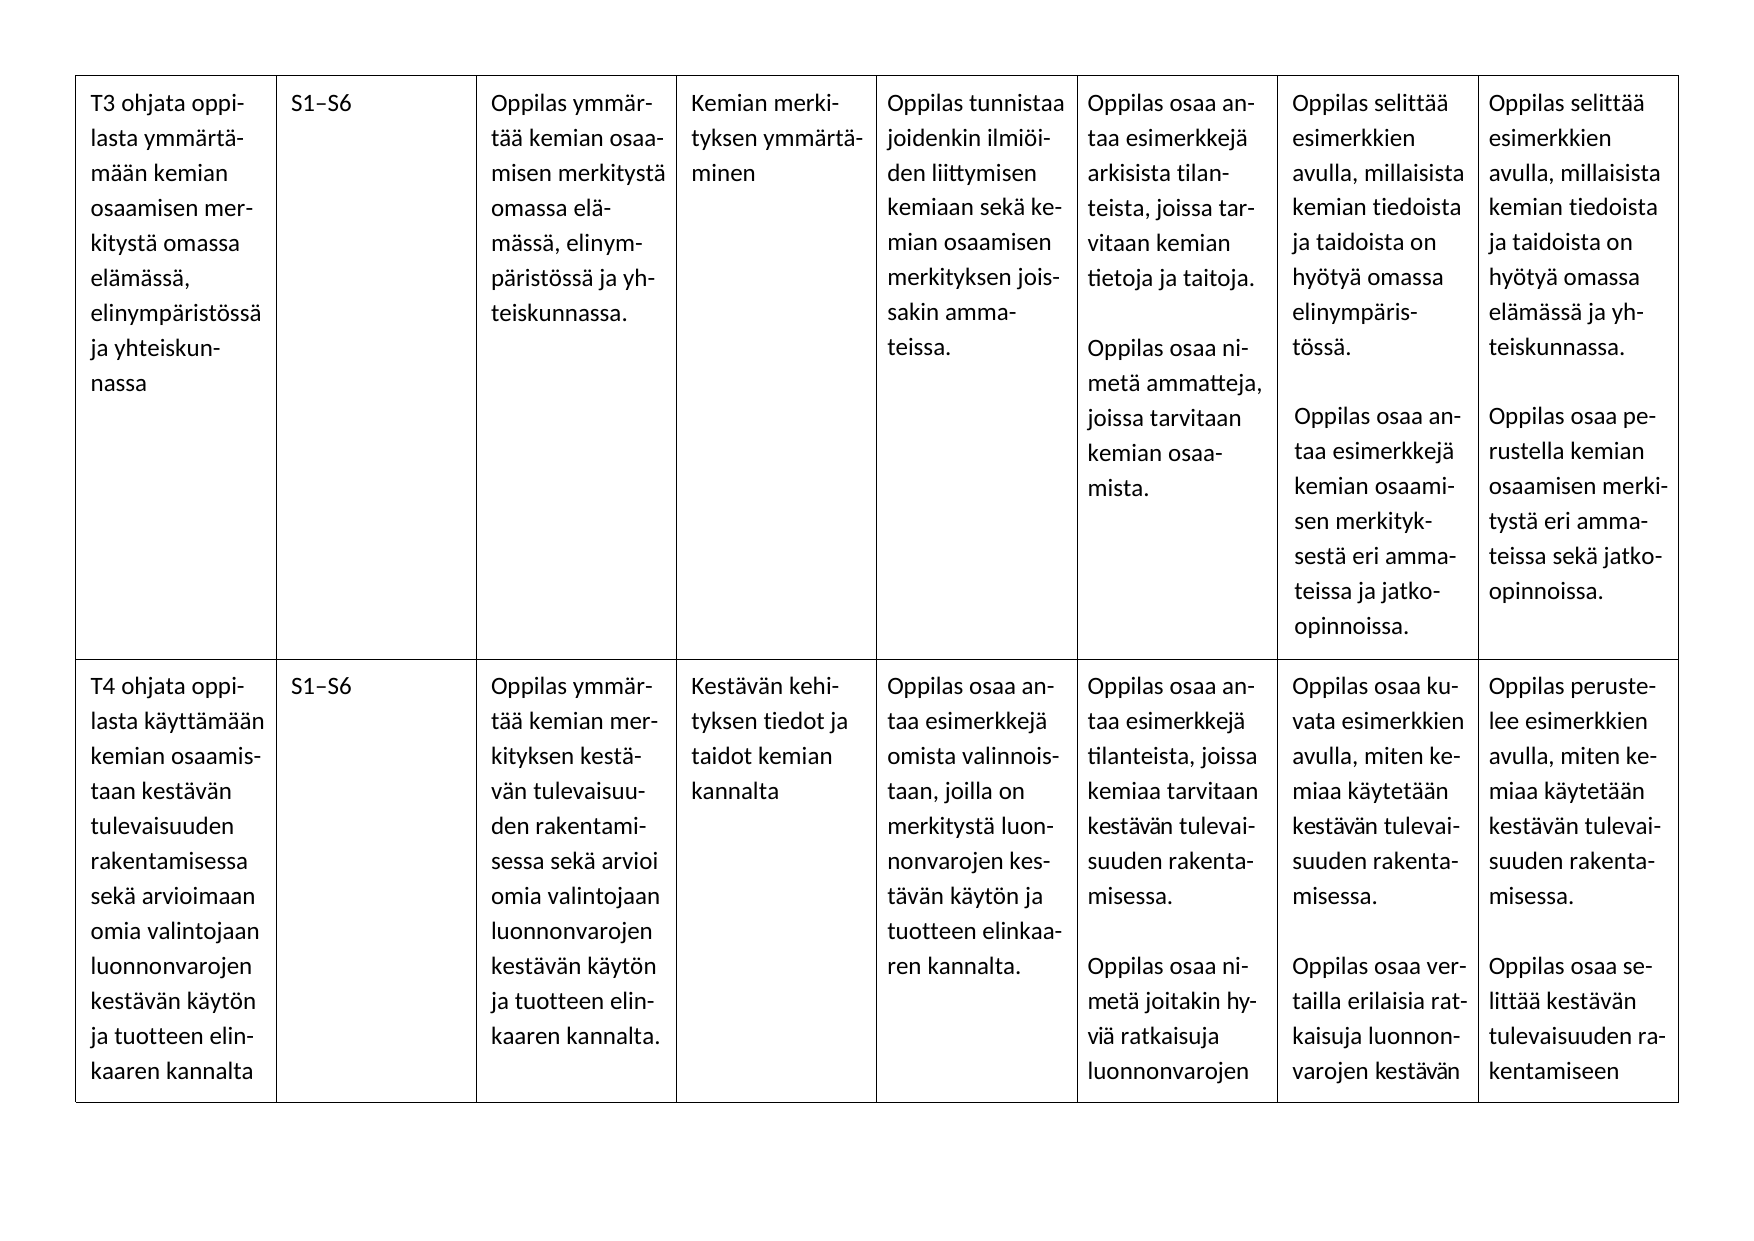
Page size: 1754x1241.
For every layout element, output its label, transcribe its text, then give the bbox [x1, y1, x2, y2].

table_cell Oppilas osaa an-taa esimerkkejä omista valinnois-taan, joilla on merkitystä luon-nonvarojen kes-tävän käytön ja tuotteen elinkaa-ren kannalta. [877, 660, 1077, 1102]
table_header Oppilas selittää esimerkkien avulla, millaisista kemian tiedoista ja taidoista on hyötyä omassa elinympäris-tössä. Oppilas osaa an-taa esimerkkejä kemian osaami-sen merkityk-sestä eri amma-teissa ja jatko-opinnoissa. [1278, 76, 1478, 658]
table_cell Oppilas peruste-lee esimerkkien avulla, miten ke-miaa käytetään kestävän tulevai-suuden rakenta-misessa. Oppilas osaa se-littää kestävän tulevaisuuden ra-kentamiseen [1479, 660, 1678, 1102]
table_header Kemian merki-tyksen ymmärtä-minen [677, 76, 876, 658]
table_cell Oppilas osaa an-taa esimerkkejä tilanteista, joissa kemiaa tarvitaan kestävän tulevai-suuden rakenta-misessa. Oppilas osaa ni-metä joitakin hy-viä ratkaisuja luonnonvarojen [1078, 660, 1277, 1102]
table_header Oppilas ymmär-tää kemian osaa-misen merkitystä omassa elä-mässä, elinym-päristössä ja yh-teiskunnassa. [477, 76, 676, 658]
table_cell Kestävän kehi-tyksen tiedot ja taidot kemian kannalta [677, 660, 876, 1102]
table_header Oppilas selittää esimerkkien avulla, millaisista kemian tiedoista ja taidoista on hyötyä omassa elämässä ja yh-teiskunnassa. Oppilas osaa pe-rustella kemian osaamisen merki-tystä eri amma-teissa sekä jatko-opinnoissa. [1479, 76, 1678, 658]
table_header Oppilas osaa an-taa esimerkkejä arkisista tilan-teista, joissa tar-vitaan kemian tietoja ja taitoja. Oppilas osaa ni-metä ammatteja, joissa tarvitaan kemian osaa-mista. [1078, 76, 1277, 658]
table_header T3 ohjata oppi-lasta ymmärtä-mään kemian osaamisen mer-kitystä omassa elämässä, elinympäristössä ja yhteiskun-nassa [76, 76, 276, 658]
table_header S1–S6 [277, 76, 476, 658]
table_cell T4 ohjata oppi-lasta käyttämään kemian osaamis-taan kestävän tulevaisuuden rakentamisessa sekä arvioimaan omia valintojaan luonnonvarojen kestävän käytön ja tuotteen elin-kaaren kannalta [76, 660, 276, 1102]
table_cell S1–S6 [277, 660, 476, 1102]
table_header Oppilas tunnistaa joidenkin ilmiöi-den liittymisen kemiaan sekä ke-mian osaamisen merkityksen jois-sakin amma-teissa. [877, 76, 1077, 658]
table_cell Oppilas osaa ku-vata esimerkkien avulla, miten ke-miaa käytetään kestävän tulevai-suuden rakenta-misessa. Oppilas osaa ver-tailla erilaisia rat-kaisuja luonnon-varojen kestävän [1278, 660, 1478, 1102]
table_cell Oppilas ymmär-tää kemian mer-kityksen kestä-vän tulevaisuu-den rakentami-sessa sekä arvioi omia valintojaan luonnonvarojen kestävän käytön ja tuotteen elin-kaaren kannalta. [477, 660, 676, 1102]
